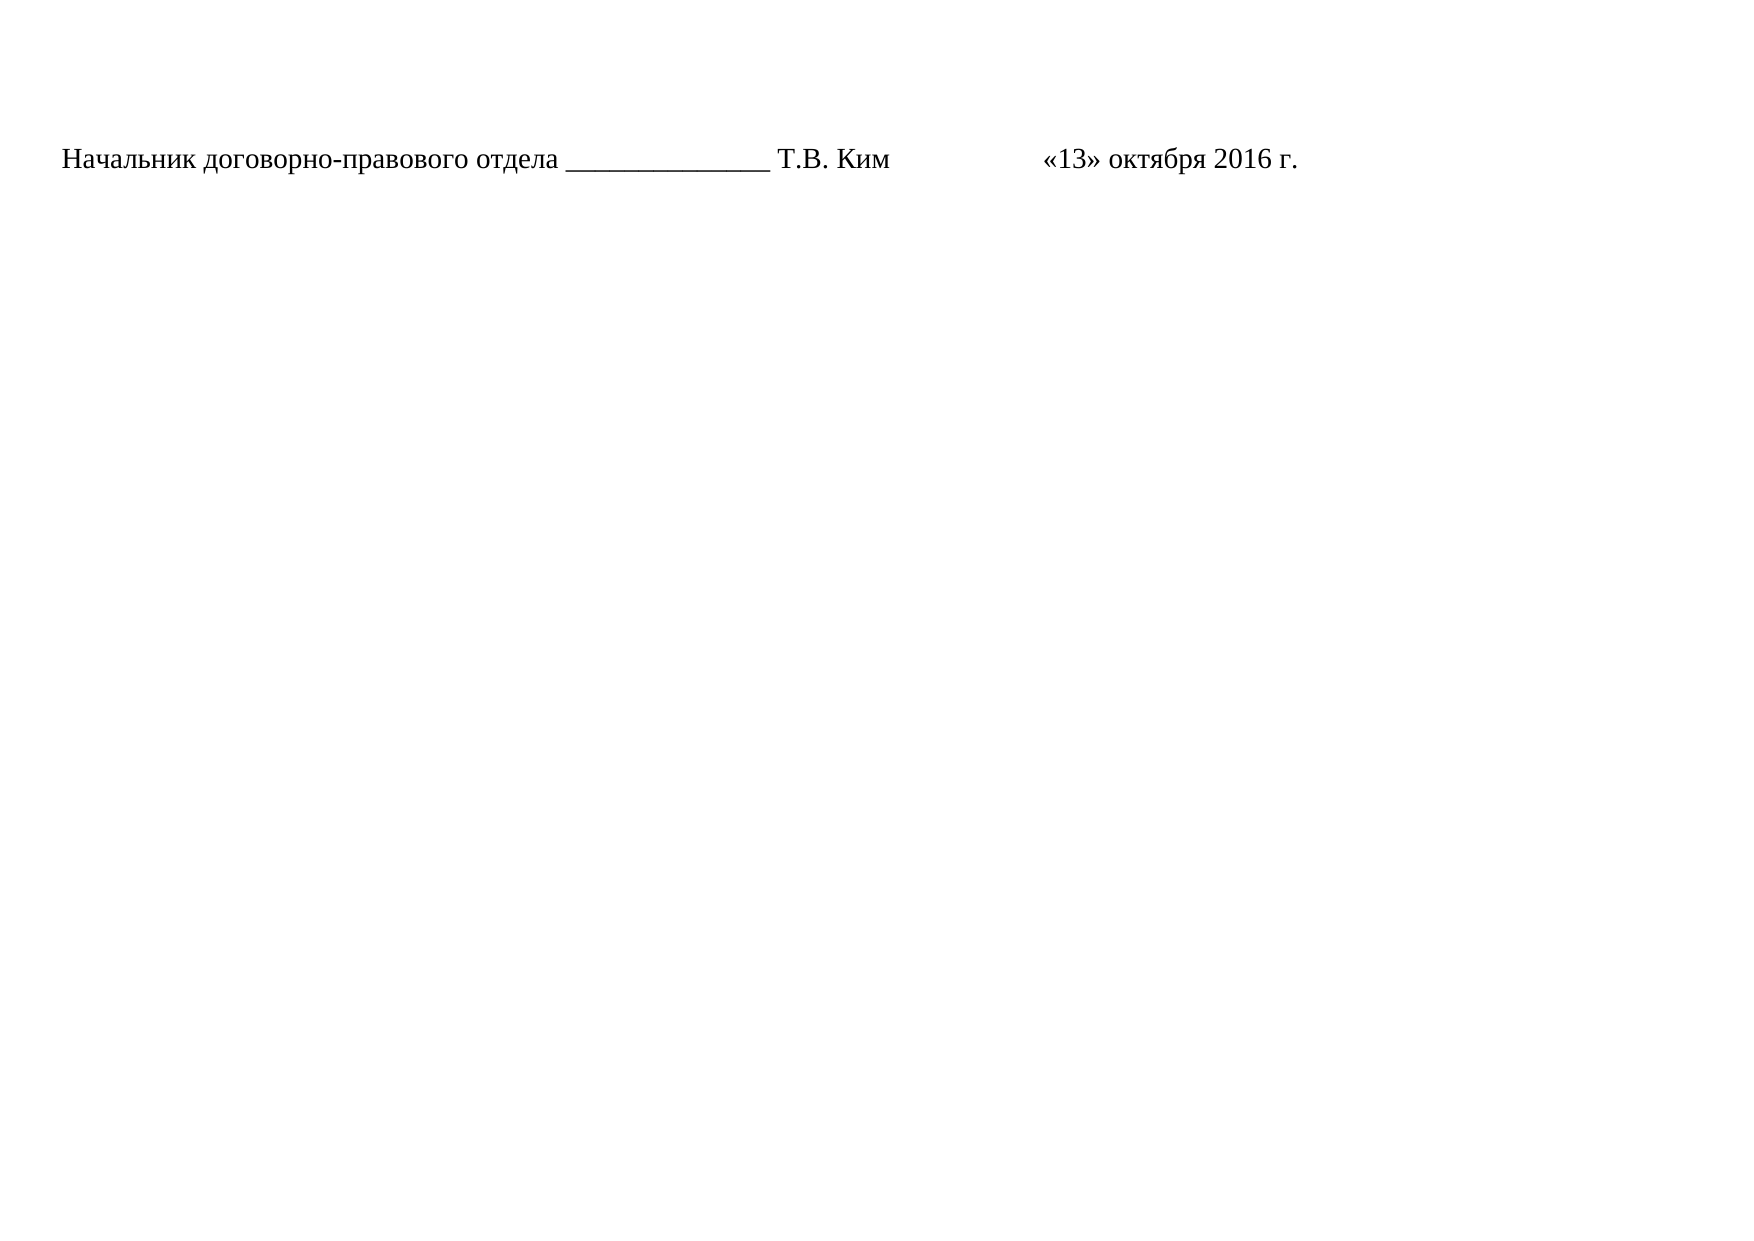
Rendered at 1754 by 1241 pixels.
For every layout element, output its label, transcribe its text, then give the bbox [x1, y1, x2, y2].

text Начальник договорно-правового отдела ______________ Т.В. Ким «13» октября 2016 г. [61, 141, 1584, 174]
